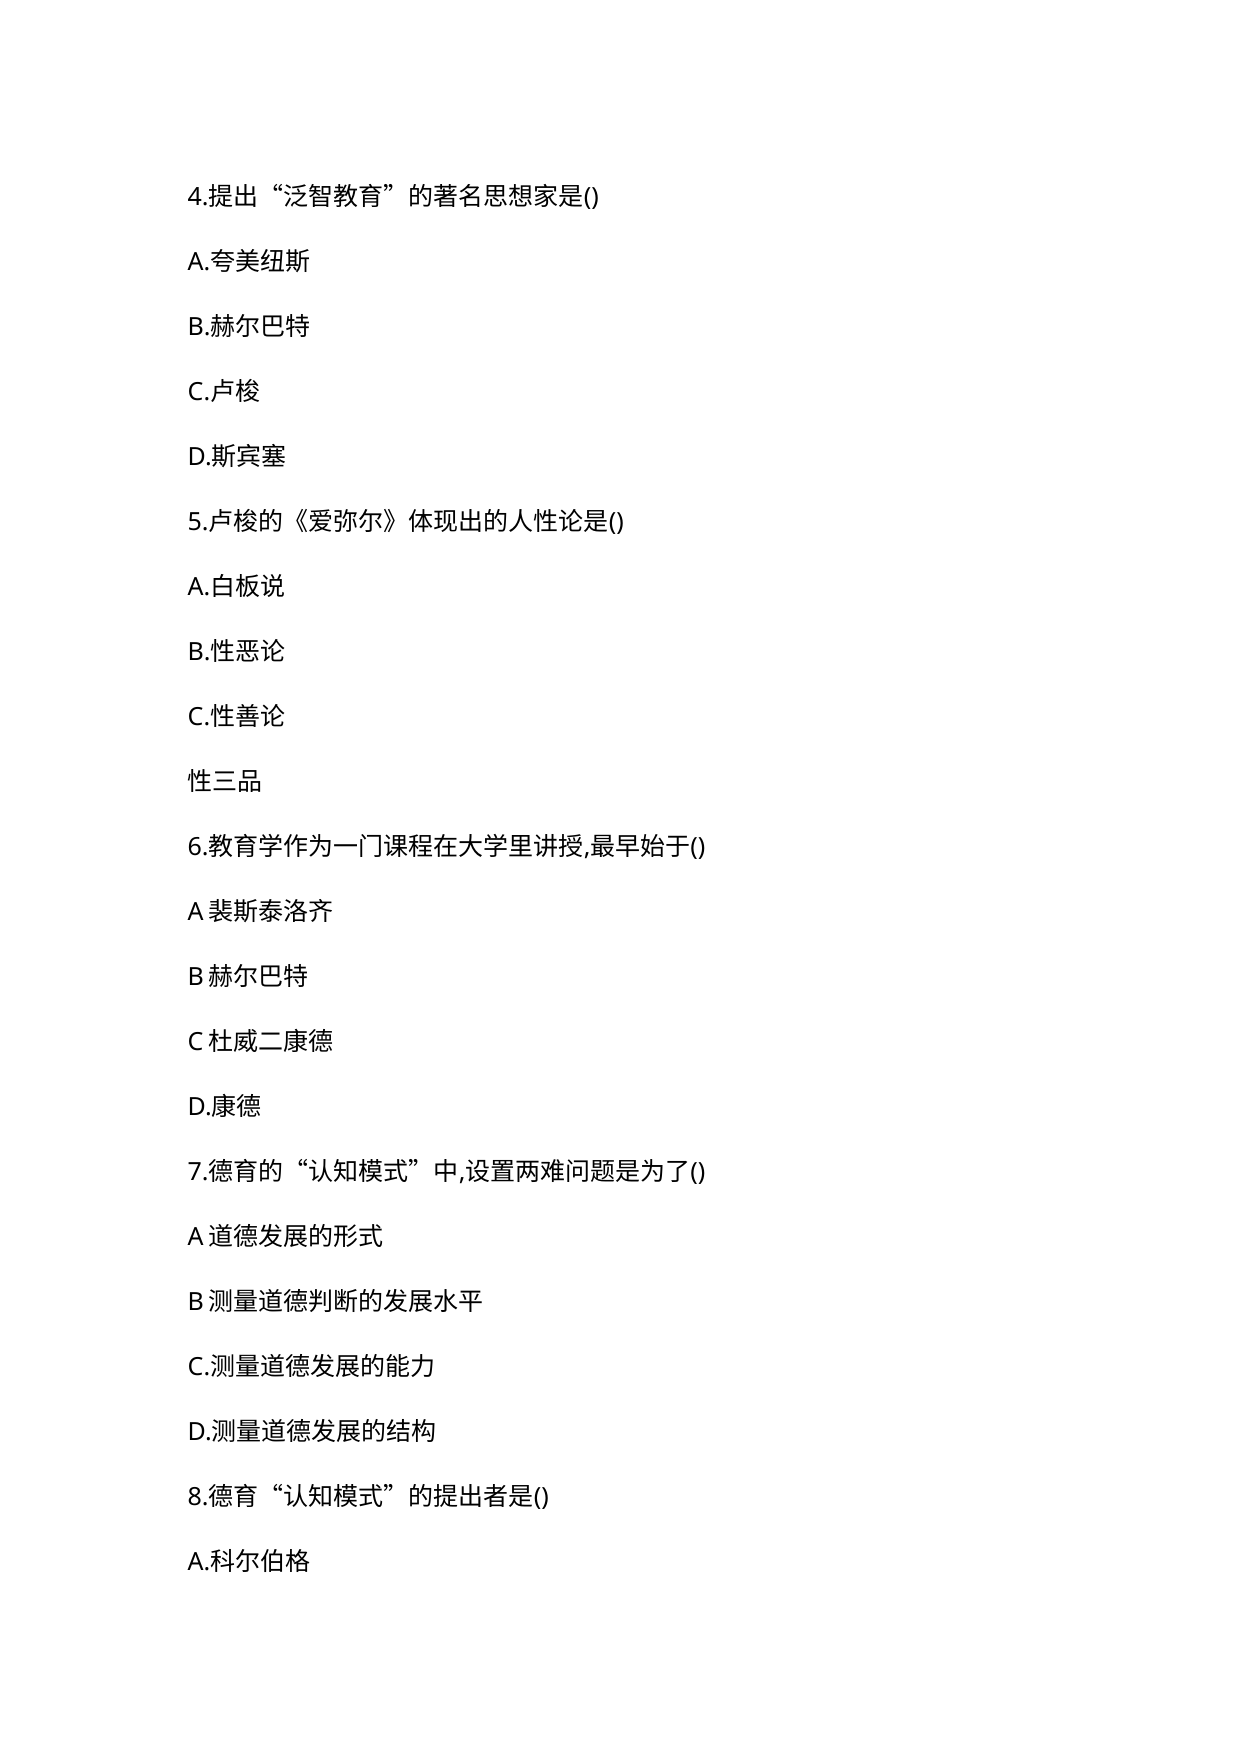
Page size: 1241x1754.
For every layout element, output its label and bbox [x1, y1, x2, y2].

text [187, 162, 1053, 1592]
